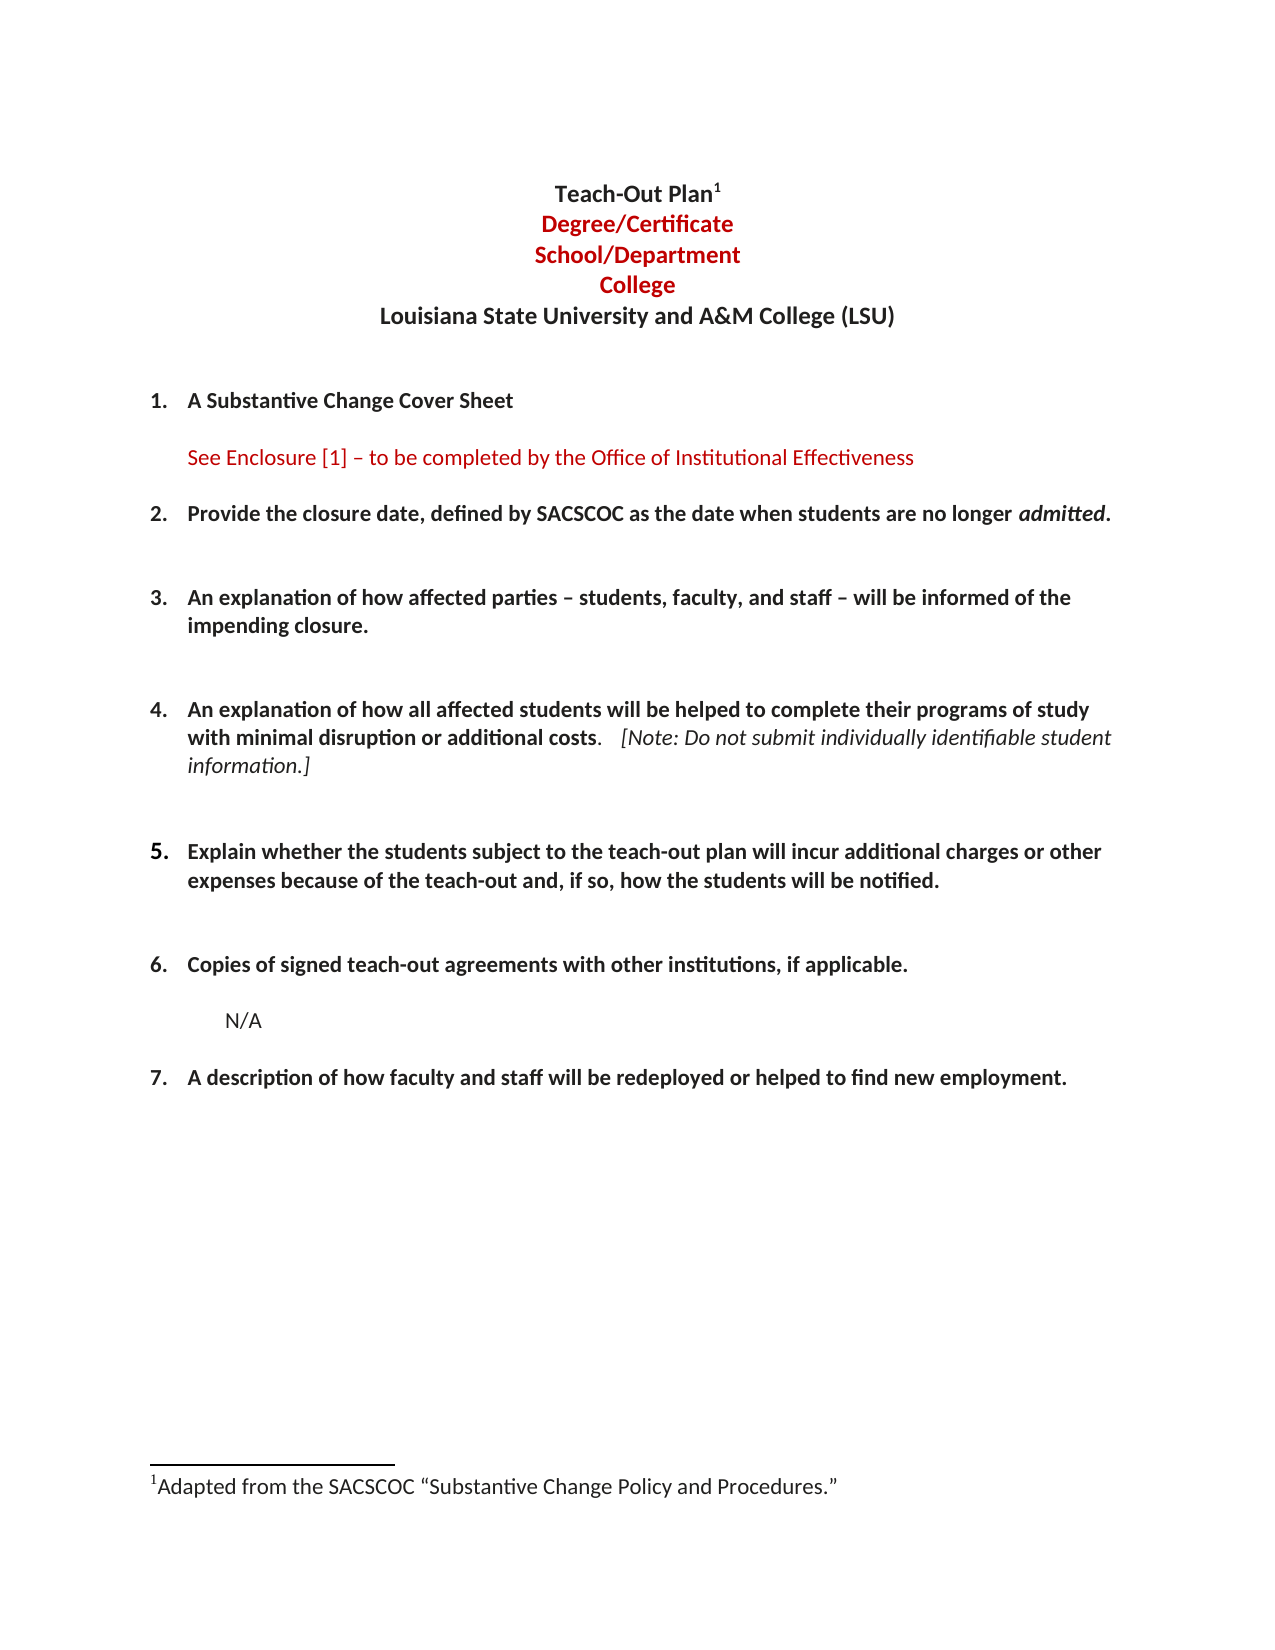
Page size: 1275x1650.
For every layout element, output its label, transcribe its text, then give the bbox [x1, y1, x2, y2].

list Provide the closure date, defined by SACSCOC as the date when students are no longer admitted. [150, 499, 1125, 527]
list A Substantive Change Cover Sheet [150, 387, 1125, 415]
text Louisiana State University and A&M College (LSU) [150, 300, 1125, 331]
text College [150, 269, 1125, 300]
text Degree/Certificate [150, 208, 1125, 239]
list An explanation of how affected parties – students, faculty, and staff – will be informed of the impending closure. [150, 583, 1125, 639]
text School/Department [150, 239, 1125, 269]
list A description of how faculty and staff will be redeployed or helped to find new employment. [150, 1063, 1125, 1091]
text N/A [150, 1007, 1125, 1035]
list Copies of signed teach-out agreements with other institutions, if applicable. [150, 951, 1125, 979]
text See Enclosure [1] – to be completed by the Office of Institutional Effectiveness [187, 443, 1125, 471]
list An explanation of how all affected students will be helped to complete their programs of study with minimal disruption or additional costs. [Note: Do not submit individually identifiable student information.] [150, 695, 1125, 779]
text Teach-Out Plan [150, 178, 1125, 208]
list Explain whether the students subject to the teach-out plan will incur additional charges or other expenses because of the teach-out and, if so, how the students will be notified. [150, 835, 1125, 894]
